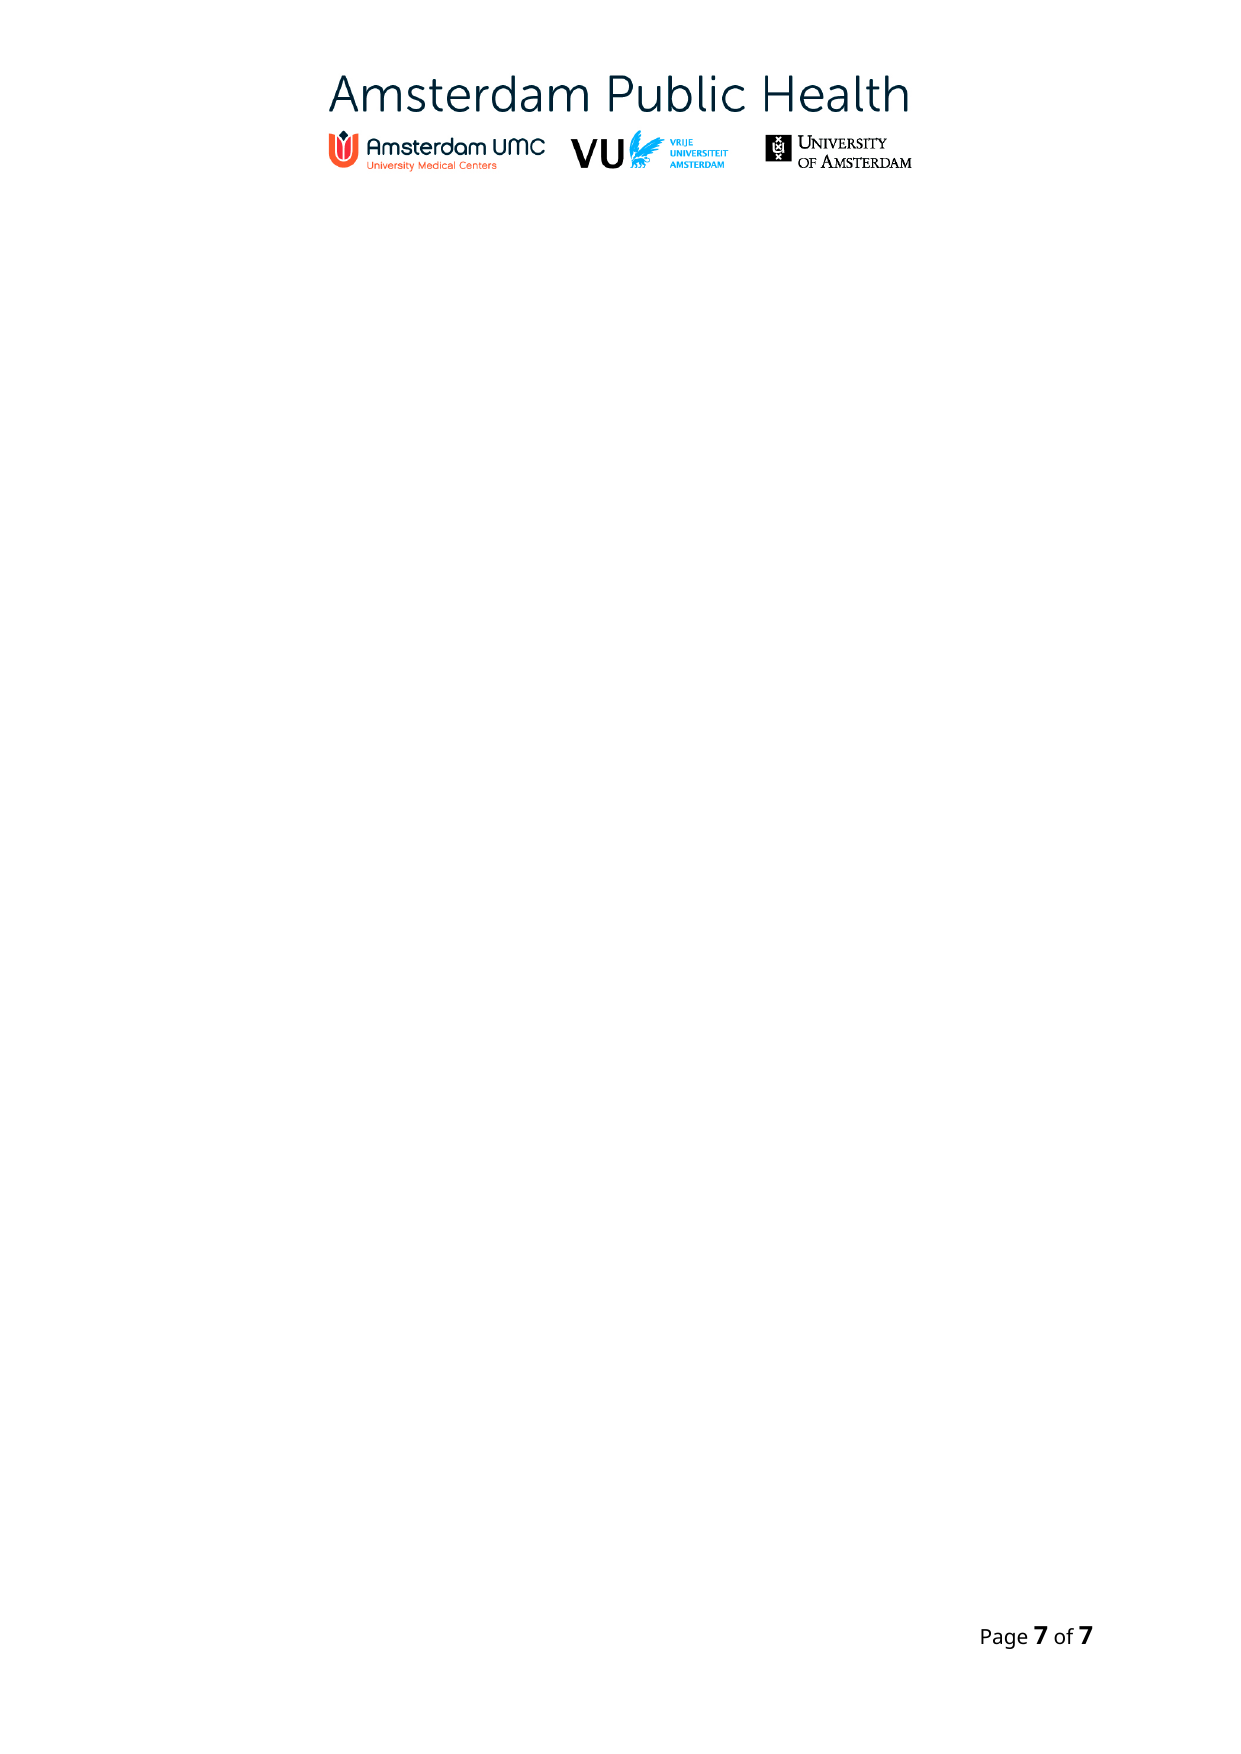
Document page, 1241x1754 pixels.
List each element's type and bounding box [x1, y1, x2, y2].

picture [325, 73, 916, 176]
